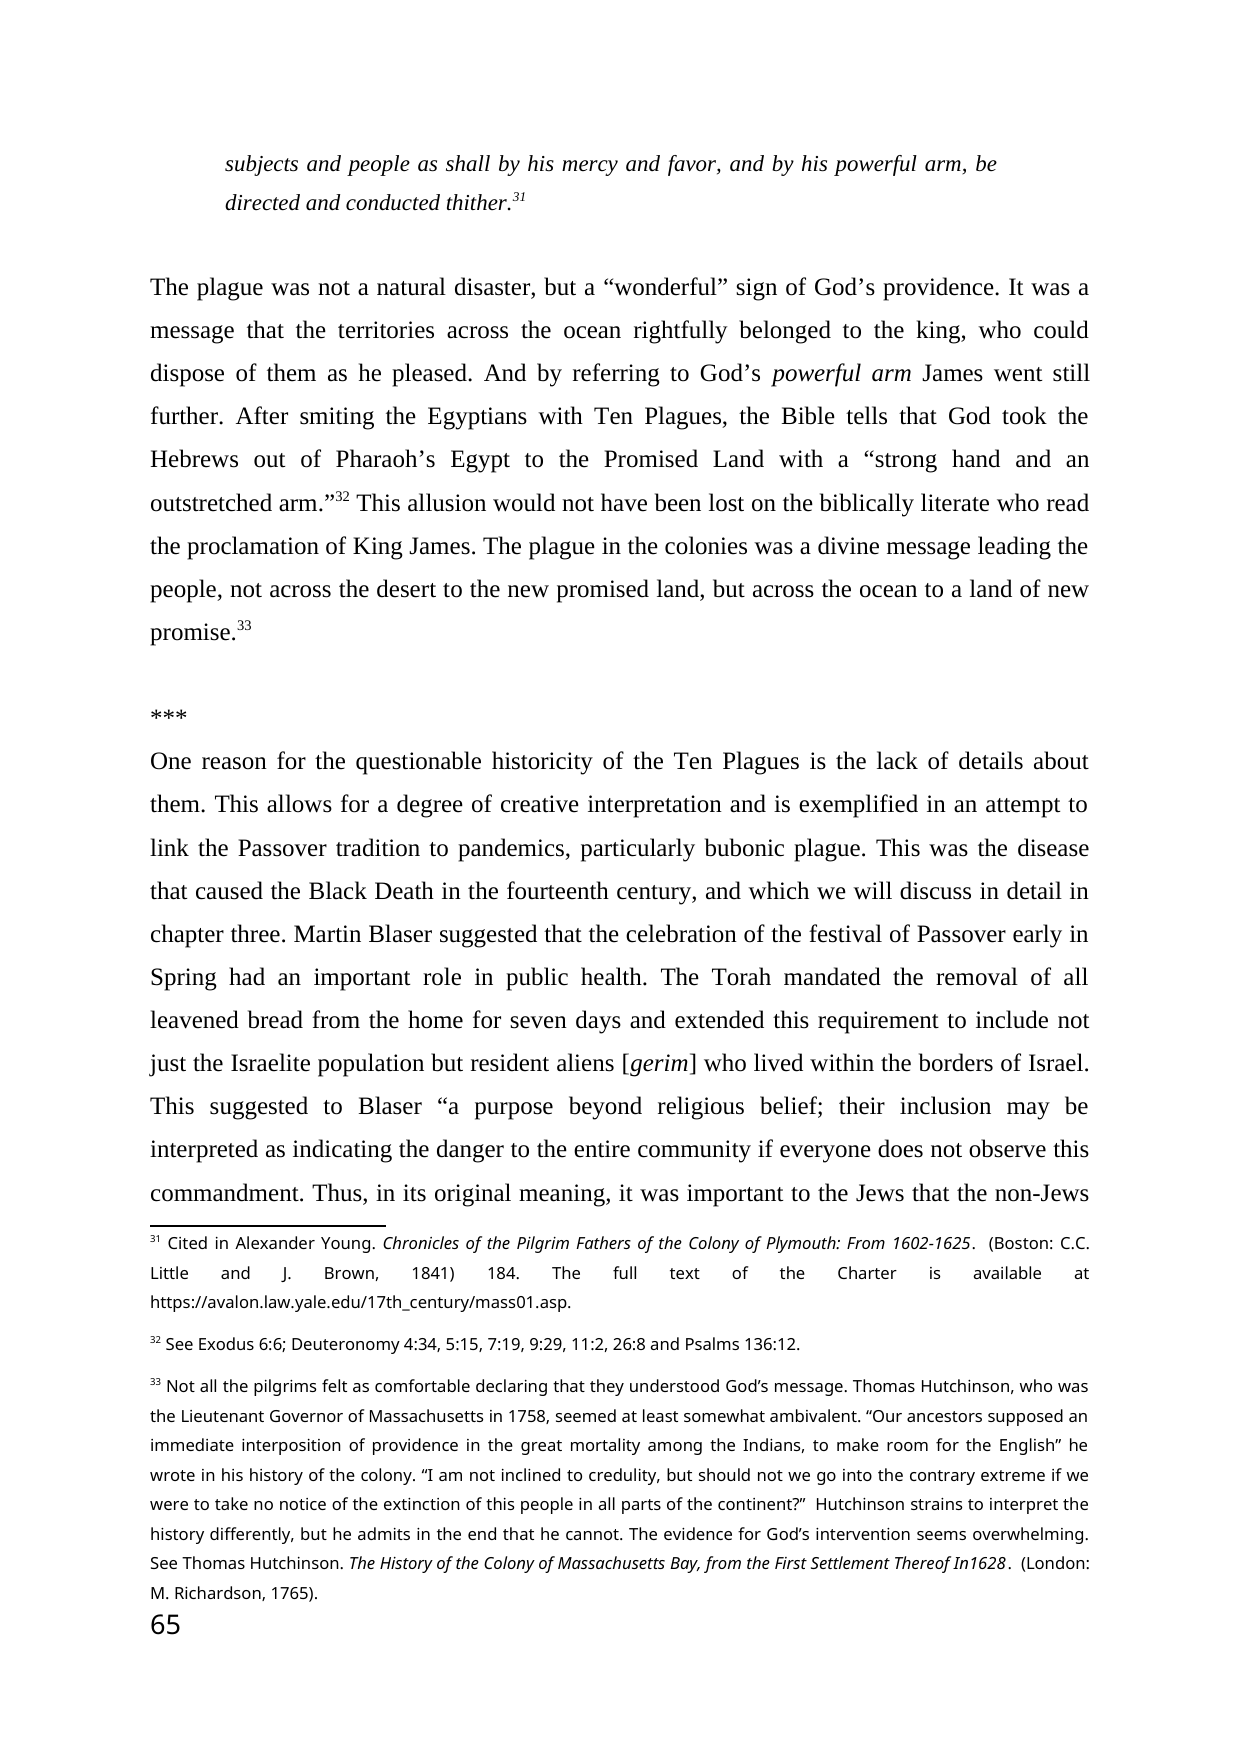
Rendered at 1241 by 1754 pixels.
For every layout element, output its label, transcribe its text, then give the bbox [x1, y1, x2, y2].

text The plague was not a natural disaster, but a “wonderful” sign of God’s providence. It was a message that the territories across the ocean rightfully belonged to the king, who could dispose of them as he pleased. And by referring to God’s powerful arm James went still further. After smiting the Egyptians with Ten Plagues, the Bible tells that God took the Hebrews out of Pharaoh’s Egypt to the Promised Land with a “strong hand and an outstretched arm.” This allusion would not have been lost on the biblically literate who read the proclamation of King James. The plague in the colonies was a divine message leading the people, not across the desert to the new promised land, but across the ocean to a land of new promise. [150, 272, 1090, 646]
text *** [150, 703, 1090, 732]
text One reason for the questionable historicity of the Ten Plagues is the lack of details about them. This allows for a degree of creative interpretation and is exemplified in an attempt to link the Passover tradition to pandemics, particularly bubonic plague. This was the disease that caused the Black Death in the fourteenth century, and which we will discuss in detail in chapter three. Martin Blaser suggested that the celebration of the festival of Passover early in Spring had an important role in public health. The Torah mandated the removal of all leavened bread from the home for seven days and extended this requirement to include not just the Israelite population but resident aliens [gerim] who lived within the borders of Israel. This suggested to Blaser “a purpose beyond religious belief; their inclusion may be interpreted as indicating the danger to the entire community if everyone does not observe this commandment. Thus, in its original meaning, it was important to the Jews that the non-Jews in their midst adhere to this particular requirement, as opposed to many other injunctions in Jewish religious life.” Rodent control is of great importance in preventing outbreaks of bubonic plague, and one way to reduce the threat is to remove their sources of food. “My hypothesis” wrote Blaser in the journal Perspectives in Biology and Medicine [150, 746, 1090, 1206]
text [225, 150, 1000, 216]
